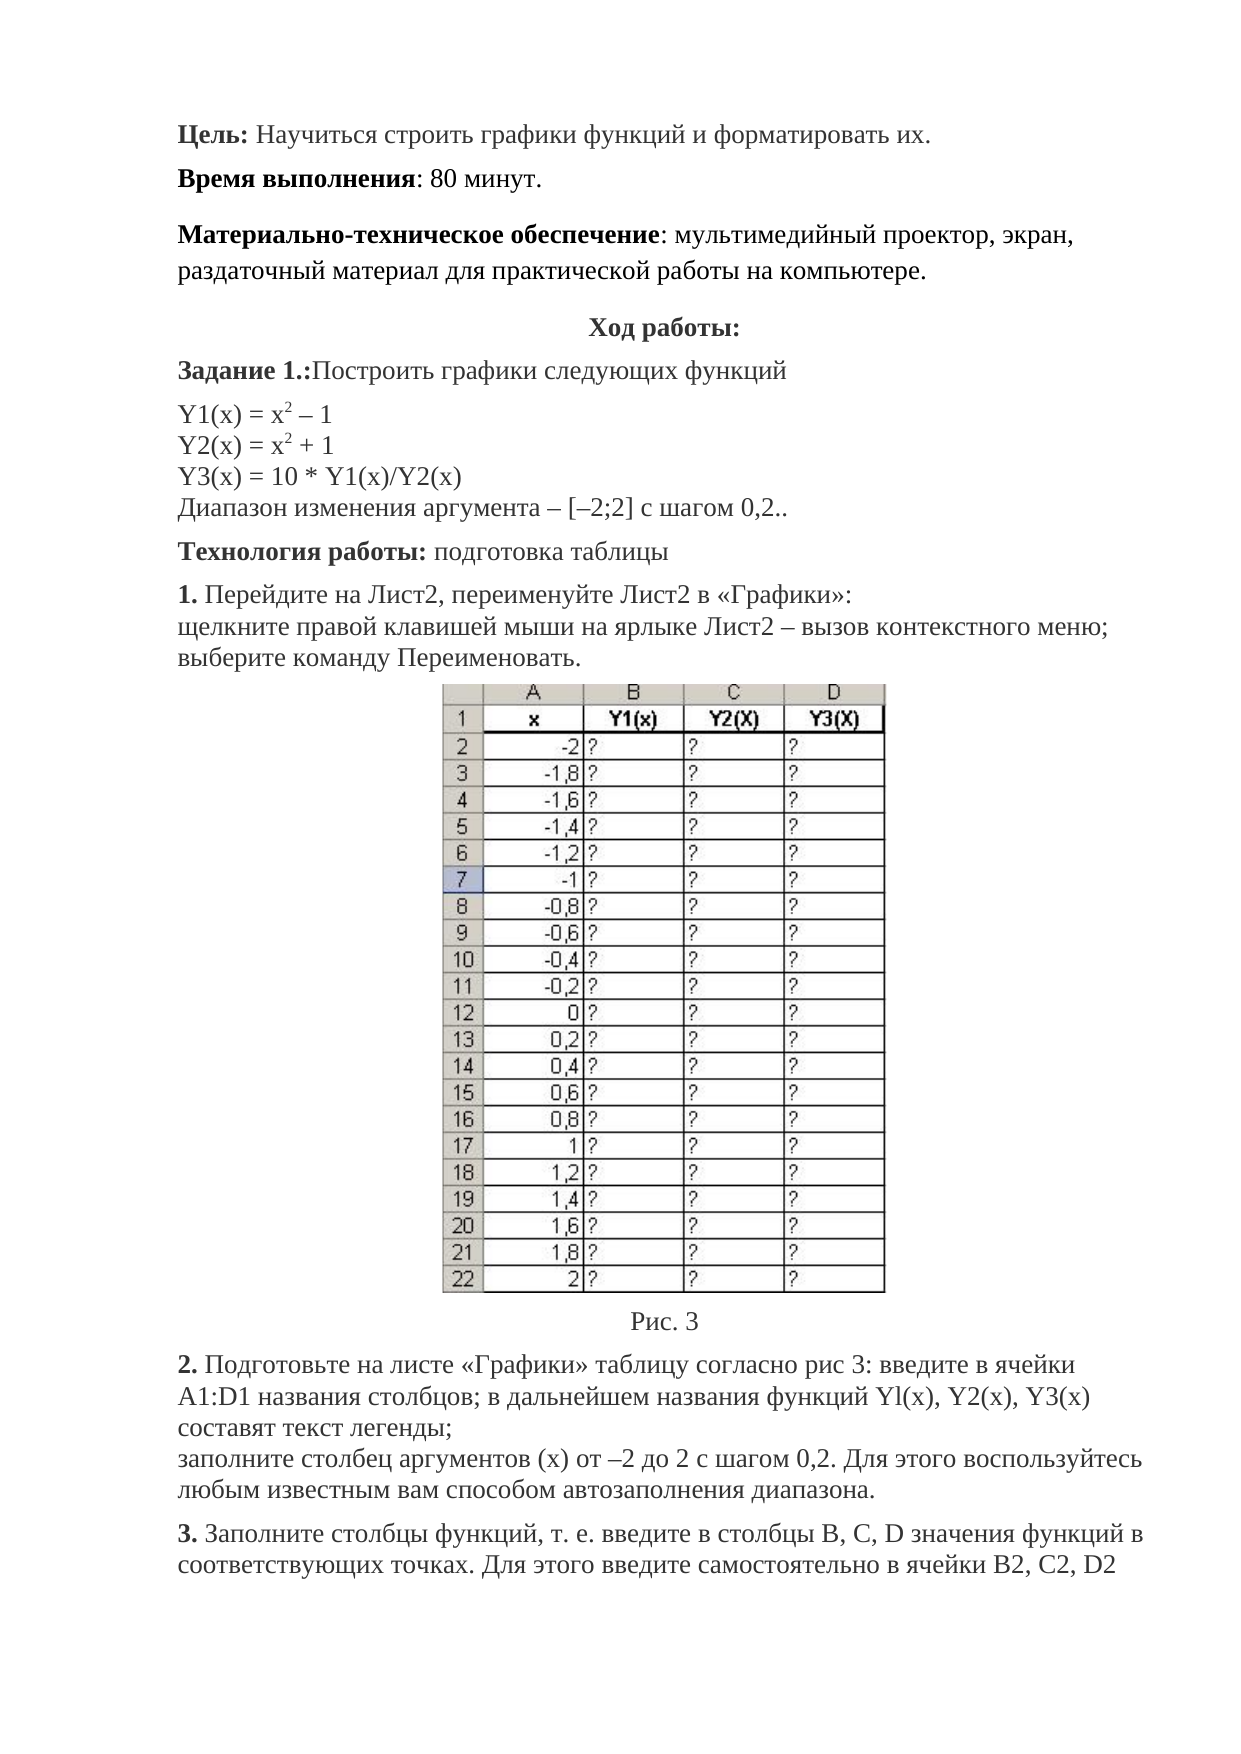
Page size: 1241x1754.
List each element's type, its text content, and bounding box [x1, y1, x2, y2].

text 1. Перейдите на Лист2, переименуйте Лист2 в «Графики»: щелкните правой клавишей мыши на ярлыке Лист2 – вызов контекстного меню; выберите команду Переименовать. [177, 579, 1152, 672]
text Рис. 3 [177, 1305, 1152, 1336]
text Y1(x) = x2 – 1 Y2(x) = x2 + 1 Y3(x) = 10 * Y1(x)/Y2(x) Диапазон изменения аргумента – [–2;2] с шагом 0,2.. [177, 398, 1152, 522]
picture [442, 684, 887, 1293]
text Технология работы: подготовка таблицы [177, 535, 1152, 566]
text Материально-техническое обеспечение: мультимедийный проектор, экран, раздаточный материал для практической работы на компьютере. [177, 218, 1152, 285]
text Время выполнения: 80 минут. [177, 162, 1152, 193]
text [177, 1517, 1152, 1579]
text 2. Подготовьте на листе «Графики» таблицу согласно рис 3: введите в ячейки A1:D1 названия столбцов; в дальнейшем названия функций Yl(x), Y2(x), Y3(x) составят текст легенды; заполните столбец аргументов (х) от –2 до 2 с шагом 0,2. Для этого воспользуйтесь любым известным вам способом автозаполнения диапазона. [177, 1348, 1152, 1504]
text Ход работы: [177, 311, 1152, 342]
text Цель: Научиться строить графики функций и форматировать их. [177, 118, 1152, 149]
text Задание 1.:Построить графики следующих функций [177, 354, 1152, 385]
